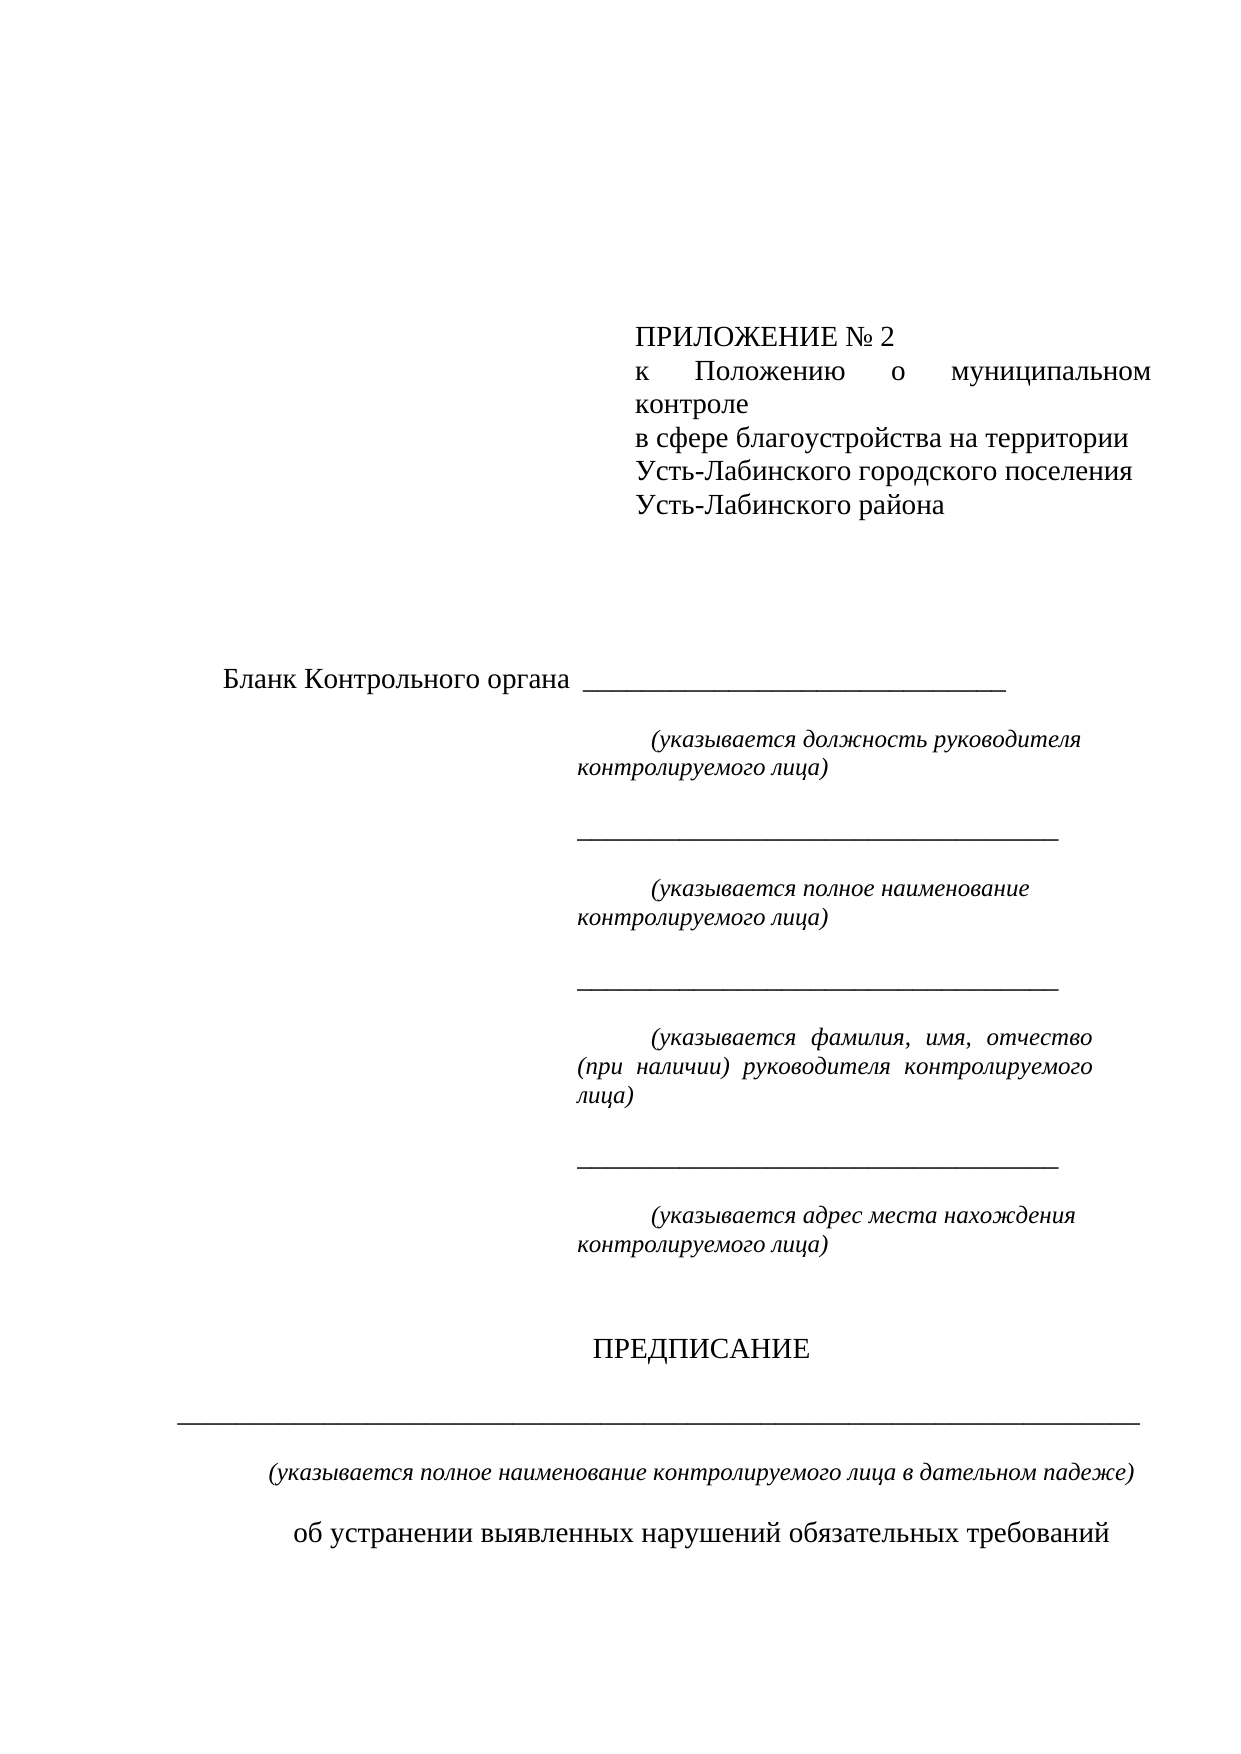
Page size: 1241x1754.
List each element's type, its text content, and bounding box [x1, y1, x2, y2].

table_header Бланк Контрольного органа [148, 650, 576, 1269]
table_header _____________________________ (указывается должность руководителя контролируемого лица) _________________________________ (указывается полное наименование контролируемого лица) _________________________________ (указывается фамилия, имя, отчество (при наличии) руководителя контролируемого лица) _________________________________ (указывается адрес места нахождения контролируемого лица) [576, 650, 1093, 1269]
text Усть-Лабинского района [635, 487, 1152, 521]
text к Положению о муниципальном контроле [635, 353, 1152, 420]
text Усть-Лабинского городского поселения [635, 453, 1152, 487]
text в сфере благоустройства на территории [635, 420, 1152, 453]
text об устранении выявленных нарушений обязательных требований [171, 1515, 1158, 1548]
text (указывается полное наименование контролируемого лица в дательном падеже) [171, 1457, 1158, 1486]
text __________________________________________________________________ [177, 1394, 1158, 1428]
text ПРИЛОЖЕНИЕ № 2 [635, 319, 1152, 353]
text ПРЕДПИСАНИЕ [171, 1331, 1158, 1365]
